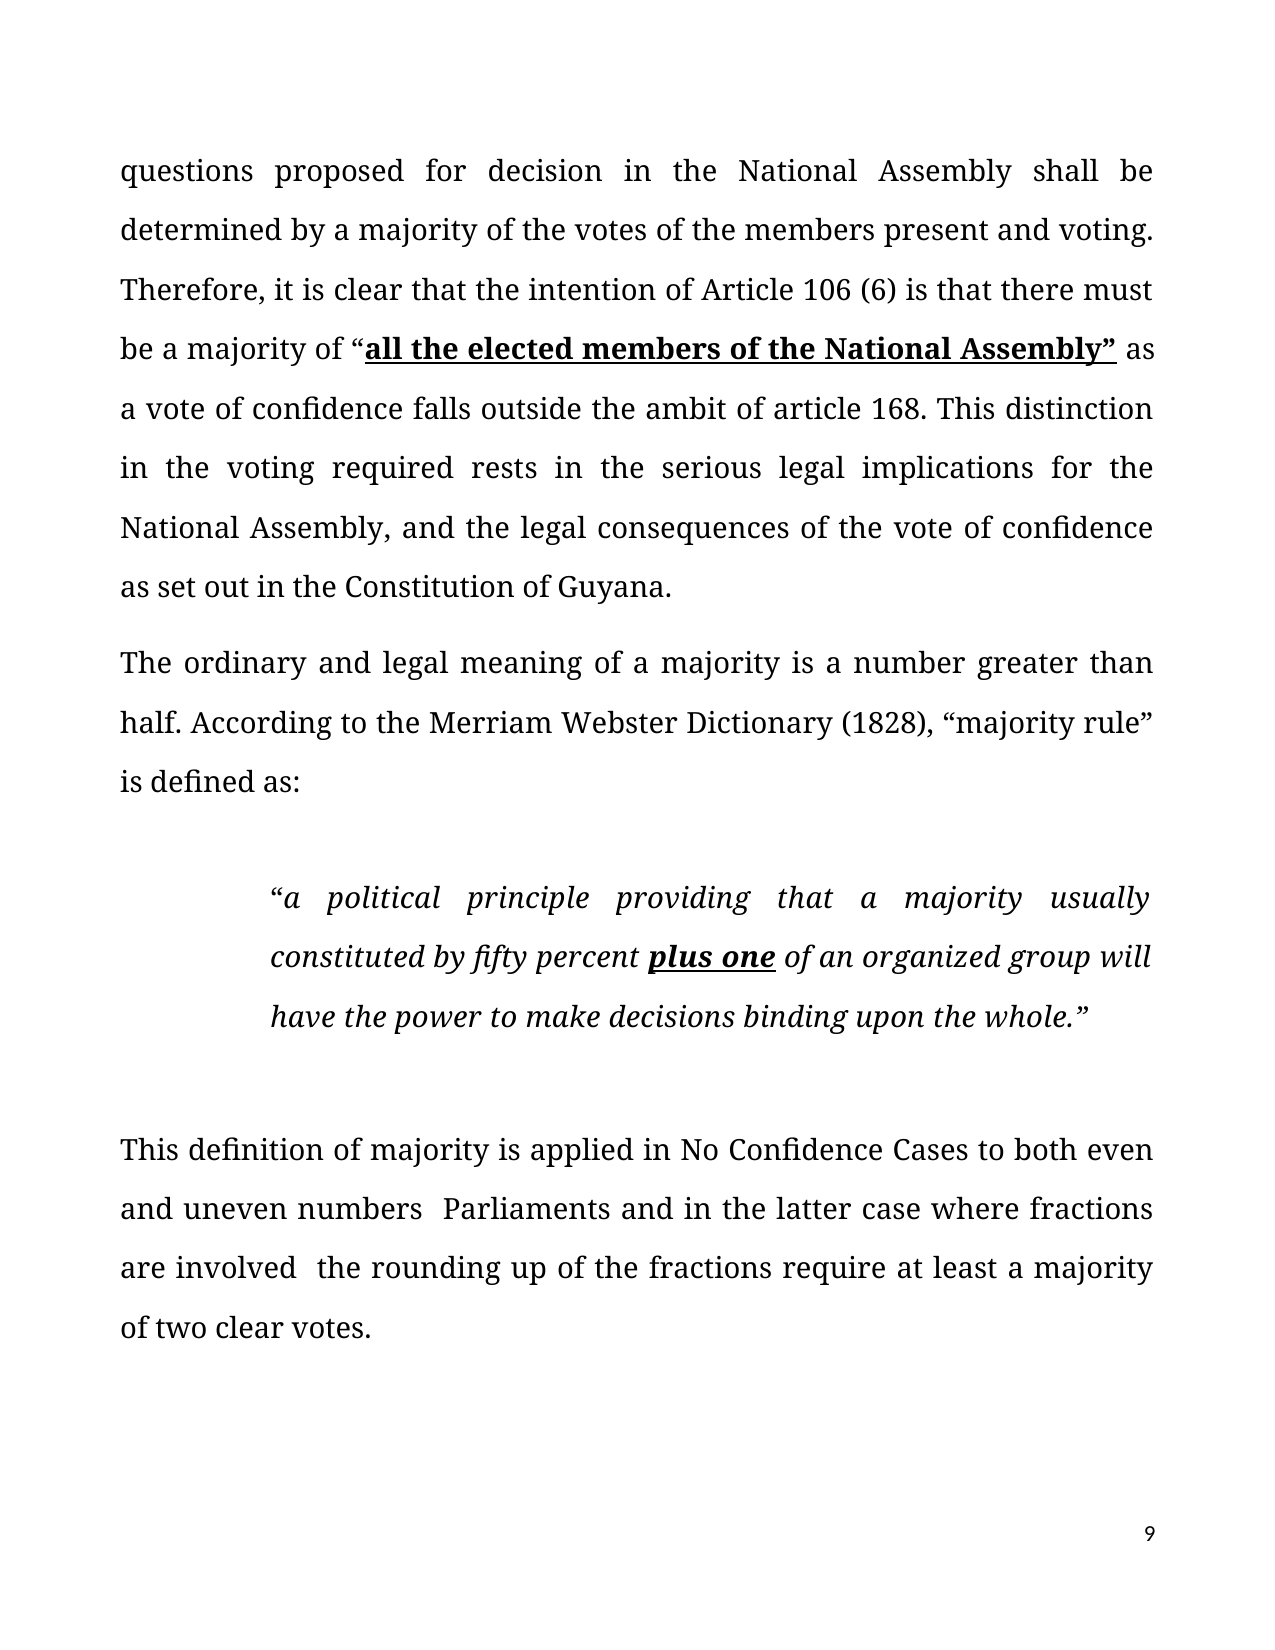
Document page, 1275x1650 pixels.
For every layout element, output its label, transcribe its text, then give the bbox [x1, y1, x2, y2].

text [120, 150, 1155, 606]
text This definition of majority is applied in No Confidence Cases to both even and uneven numbers Parliaments and in the latter case where fractions are involved the rounding up of the fractions require at least a majority of two clear votes. [120, 1129, 1155, 1347]
text The ordinary and legal meaning of a majority is a number greater than half. According to the Merriam Webster Dictionary (1828), “majority rule” is defined as: [120, 642, 1155, 801]
text “a political principle providing that a majority usually constituted by fifty percent plus one of an organized group will have the power to make decisions binding upon the whole.” [270, 877, 1155, 1036]
